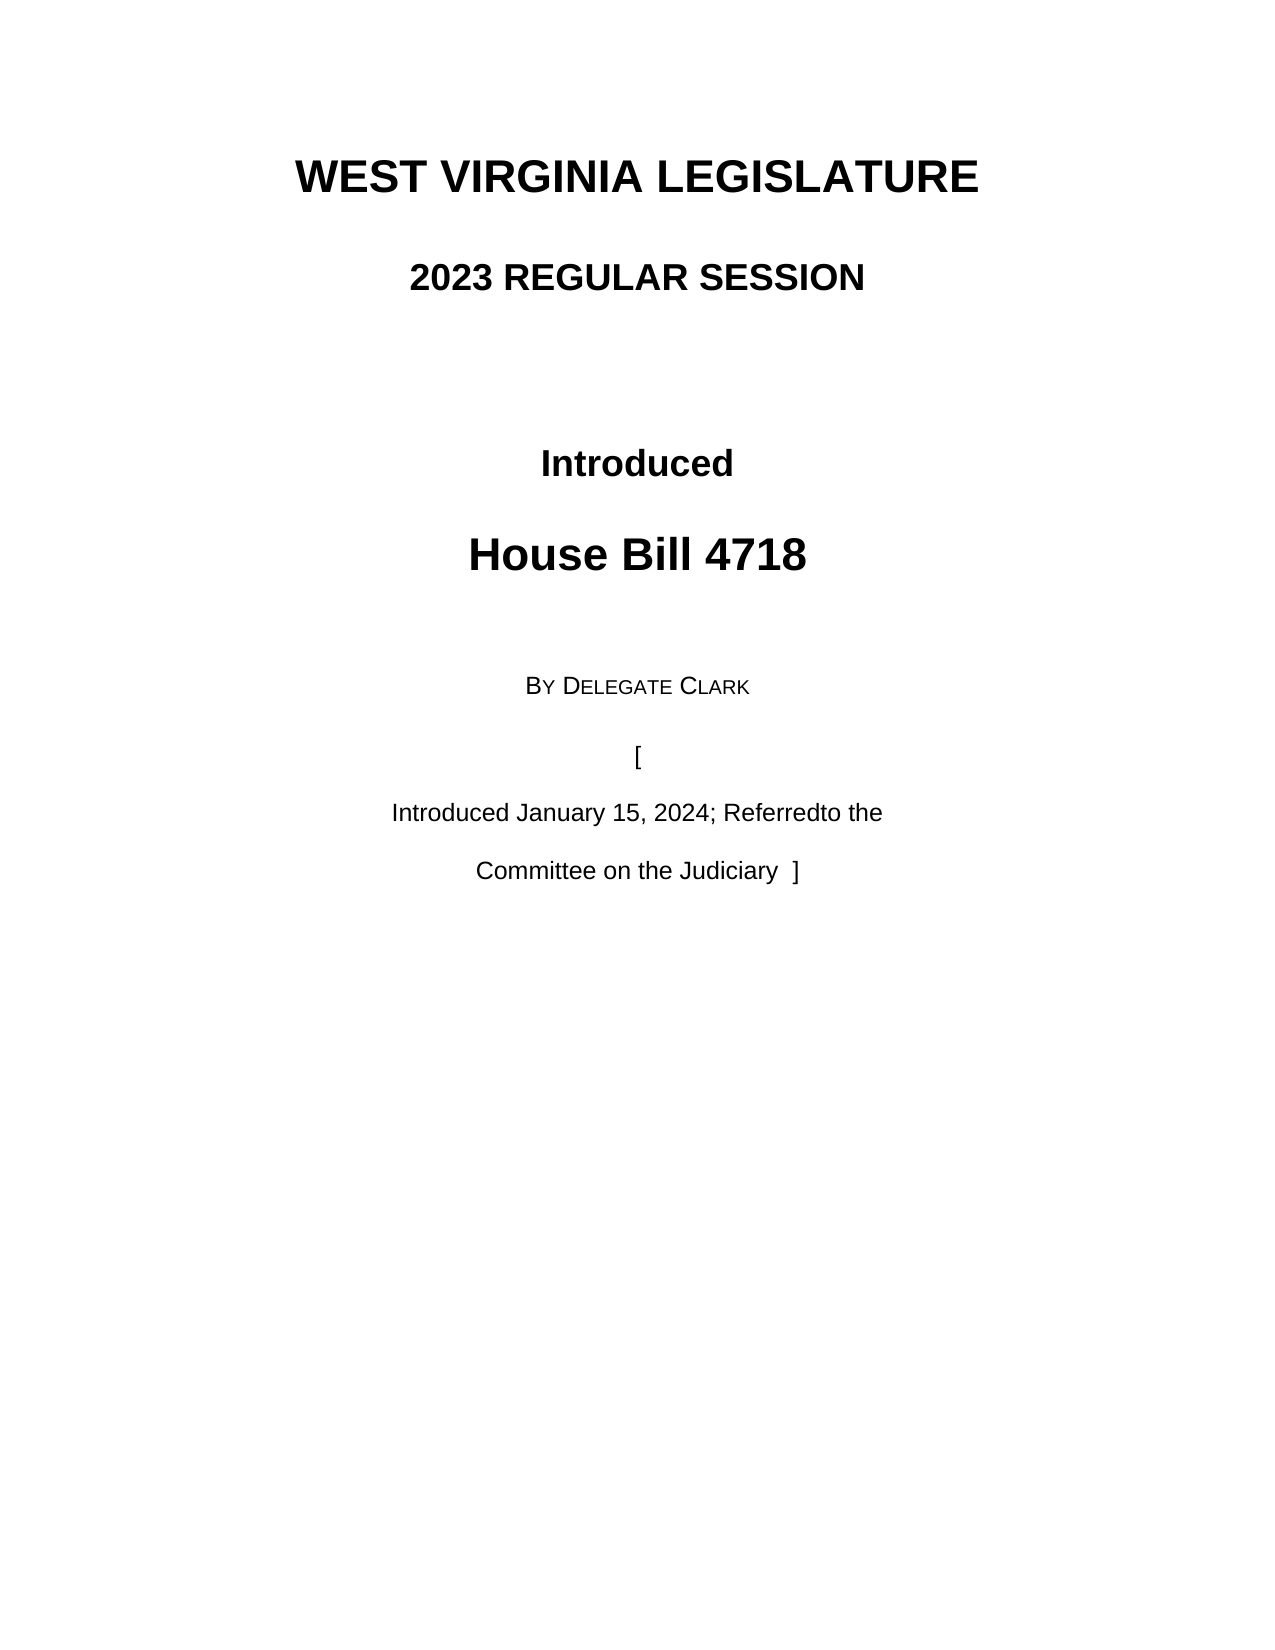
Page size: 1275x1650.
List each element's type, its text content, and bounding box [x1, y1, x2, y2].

text [] [337, 741, 937, 884]
title WEST VIRGINIA LEGISLATURE [150, 150, 1125, 203]
title 2023 REGULAR SESSION [150, 255, 1125, 298]
text By [337, 671, 937, 699]
text Bill [150, 528, 1125, 581]
